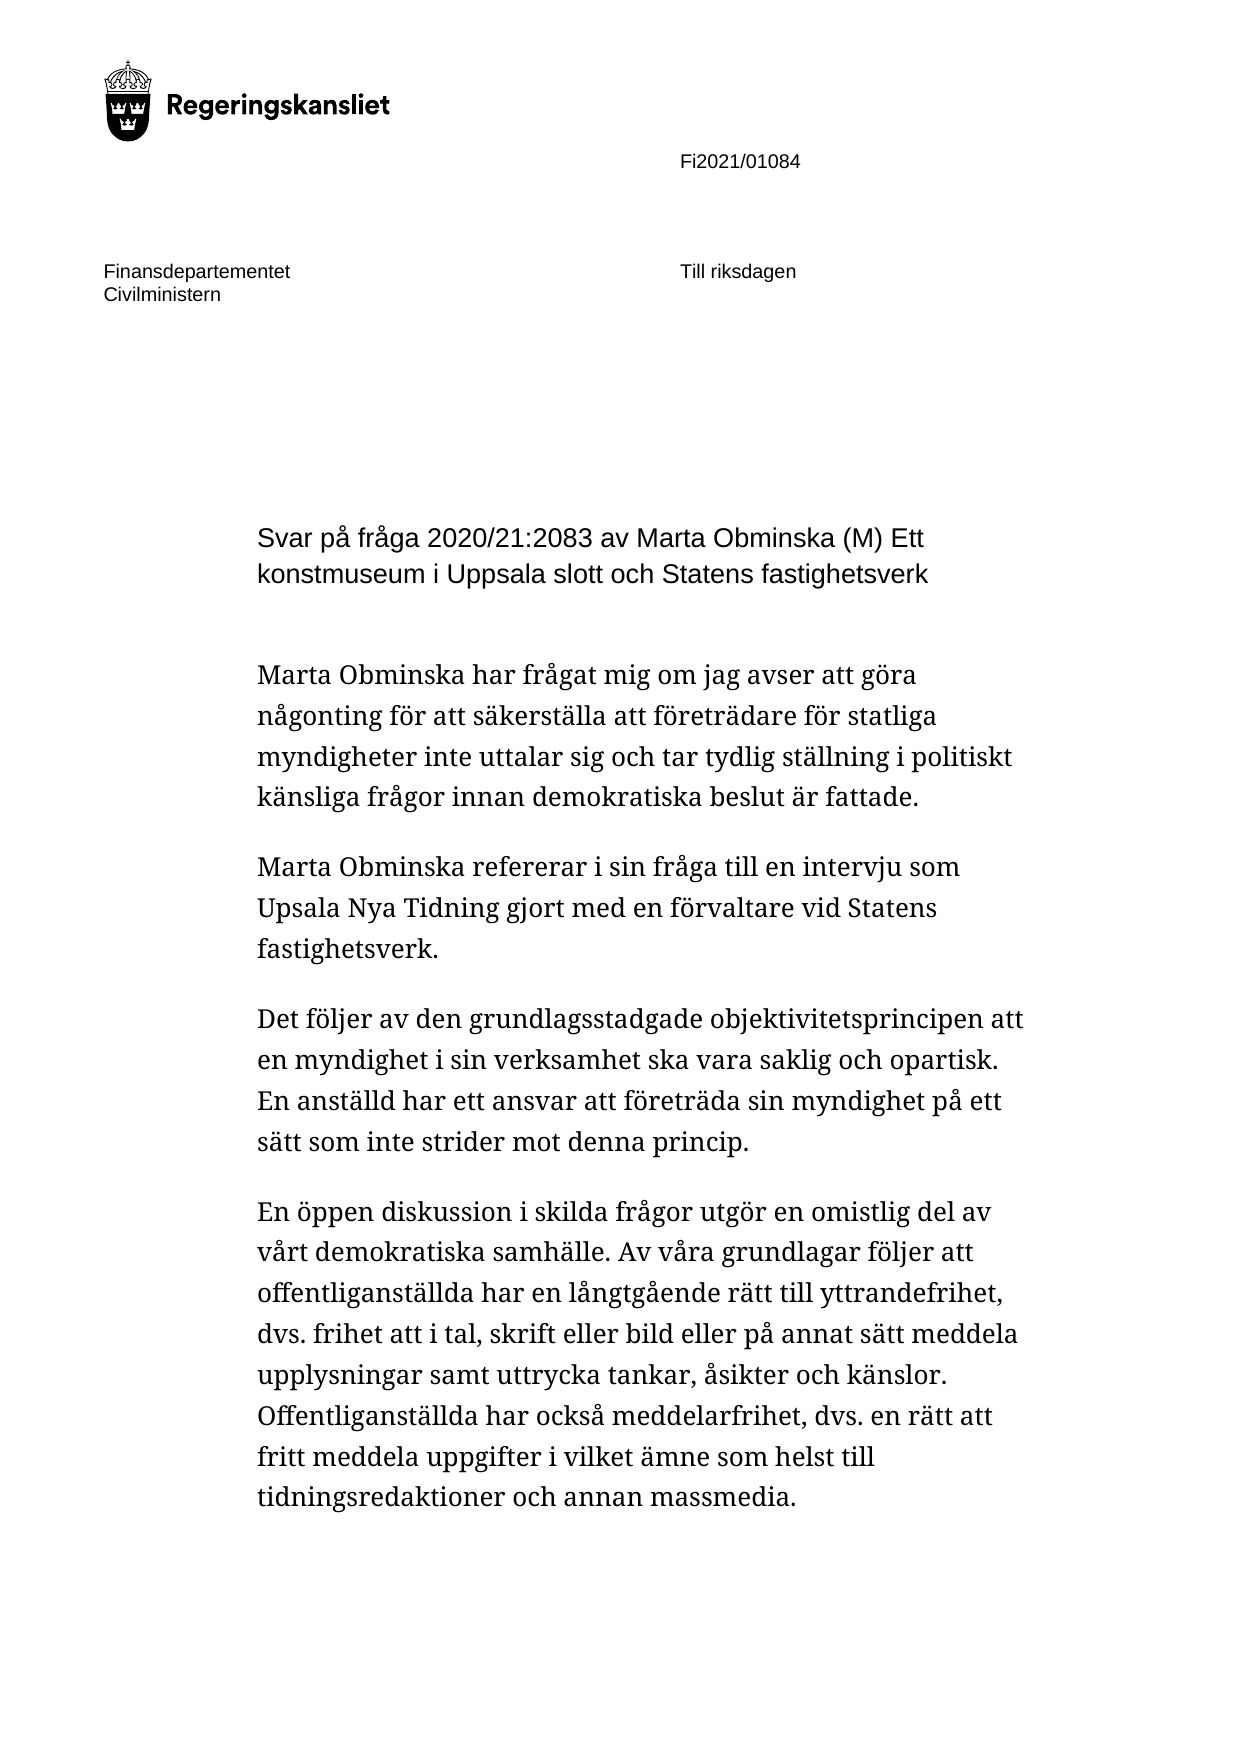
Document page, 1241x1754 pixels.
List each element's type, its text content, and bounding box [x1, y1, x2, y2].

text Det följer av den grundlagsstadgade objektivitetsprincipen att en myndighet i sin verksamhet ska vara saklig och opartisk. En anställd har ett ansvar att företräda sin myndighet på ett sätt som inte strider mot denna princip. [257, 1001, 1033, 1159]
text Marta Obminska refererar i sin fråga till en intervju som Upsala Nya Tidning gjort med en förvaltare vid Statens fastighetsverk. [257, 849, 1033, 966]
text Marta Obminska har frågat mig om jag avser att göra någonting för att säkerställa att företrädare för statliga myndigheter inte uttalar sig och tar tydlig ställning i politiskt känsliga frågor innan demokratiska beslut är fattade. [257, 657, 1033, 814]
text En öppen diskussion i skilda frågor utgör en omistlig del av vårt demokratiska samhälle. Av våra grundlagar följer att offentliganställda har en långtgående rätt till yttrandefrihet, dvs. frihet att i tal, skrift eller bild eller på annat sätt meddela upplysningar samt uttrycka tankar, åsikter och känslor. Offentliganställda har också meddelarfrihet, dvs. en rätt att fritt meddela uppgifter i vilket ämne som helst till tidningsredaktioner och annan massmedia. [257, 1193, 1033, 1514]
title Svar på fråga 2020/21:2083 av Marta Obminska (M) Ett konstmuseum i Uppsala slott och Statens fastighetsverk [257, 522, 1033, 589]
